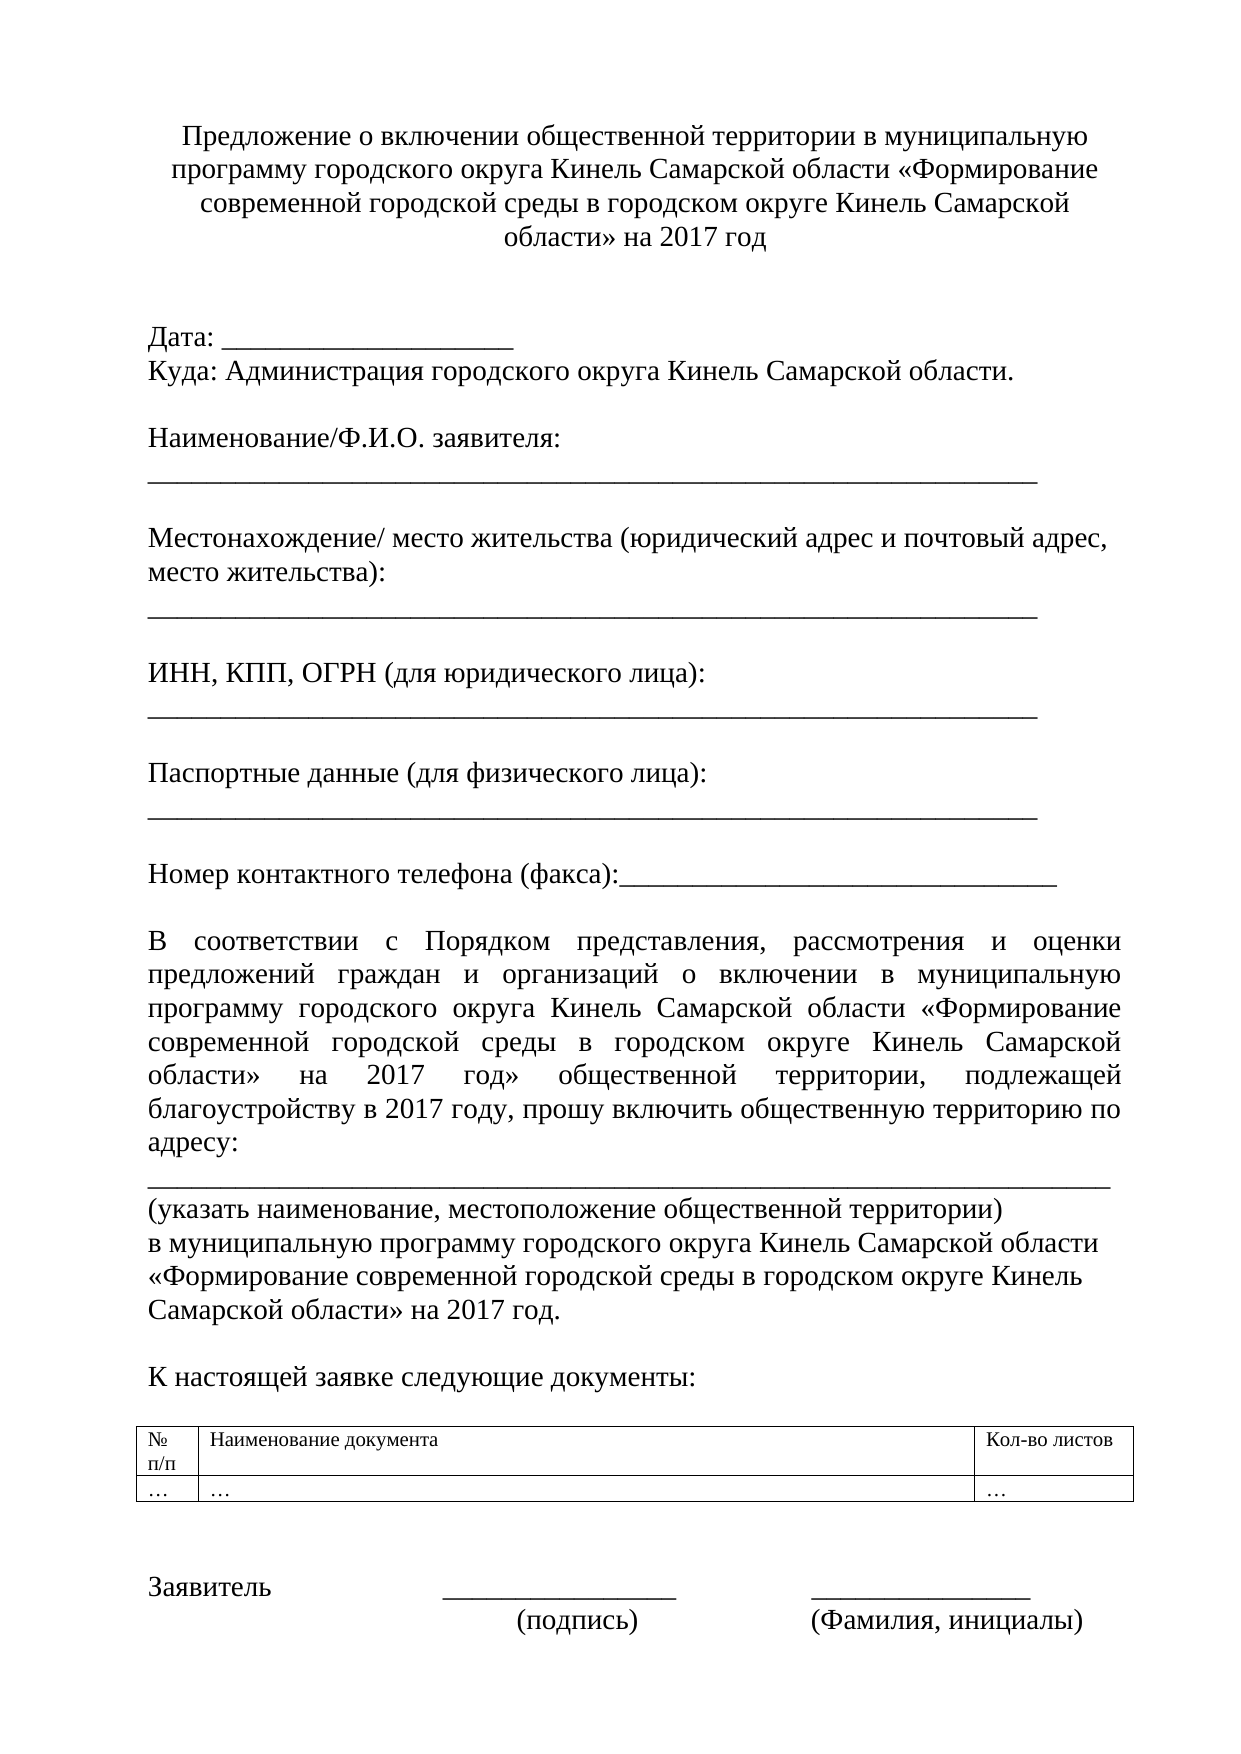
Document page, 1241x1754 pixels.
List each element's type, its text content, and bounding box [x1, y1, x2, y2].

text Заявитель ________________ _______________ [148, 1569, 1122, 1602]
text (указать наименование, местоположение общественной территории) [148, 1191, 1122, 1225]
table_cell … [137, 1476, 198, 1501]
table_cell … [199, 1476, 974, 1501]
text Дата: ____________________ [148, 319, 1122, 353]
text _____________________________________________________________ [148, 688, 1122, 722]
table_header Наименование документа [199, 1427, 974, 1475]
text Местонахождение/ место жительства (юридический адрес и почтовый адрес, место жительства): [148, 521, 1122, 588]
table_header Кол-во листов [975, 1427, 1133, 1475]
table_cell … [975, 1476, 1133, 1501]
text _____________________________________________________________ [148, 789, 1122, 822]
text _____________________________________________________________ [148, 453, 1122, 487]
text Паспортные данные (для физического лица): [148, 755, 1122, 789]
text в муниципальную программу городского округа Кинель Самарской области «Формирование современной городской среды в городском округе Кинель Самарской области» на 2017 год. [148, 1225, 1122, 1326]
text __________________________________________________________________ [148, 1158, 1122, 1191]
text (подпись) (Фамилия, инициалы) [148, 1602, 1122, 1636]
text Номер контактного телефона (факса):______________________________ [148, 856, 1122, 889]
text ИНН, КПП, ОГРН (для юридического лица): [148, 655, 1122, 688]
table_header № п/п [137, 1427, 198, 1475]
text В соответствии с Порядком представления, рассмотрения и оценки предложений граждан и организаций о включении в муниципальную программу городского округа Кинель Самарской области «Формирование современной городской среды в городском округе Кинель Самарской области» на 2017 год» общественной территории, подлежащей благоустройству в 2017 году, прошу включить общественную территорию по адресу: [148, 923, 1122, 1158]
text К настоящей заявке следующие документы: [148, 1359, 1122, 1393]
text Куда: Администрация городского округа Кинель Самарской области. [148, 353, 1122, 386]
text Наименование/Ф.И.О. заявителя: [148, 420, 1122, 453]
text _____________________________________________________________ [148, 588, 1122, 621]
text Предложение о включении общественной территории в муниципальную программу городского округа Кинель Самарской области «Формирование современной городской среды в городском округе Кинель Самарской области» на 2017 год [148, 118, 1122, 252]
